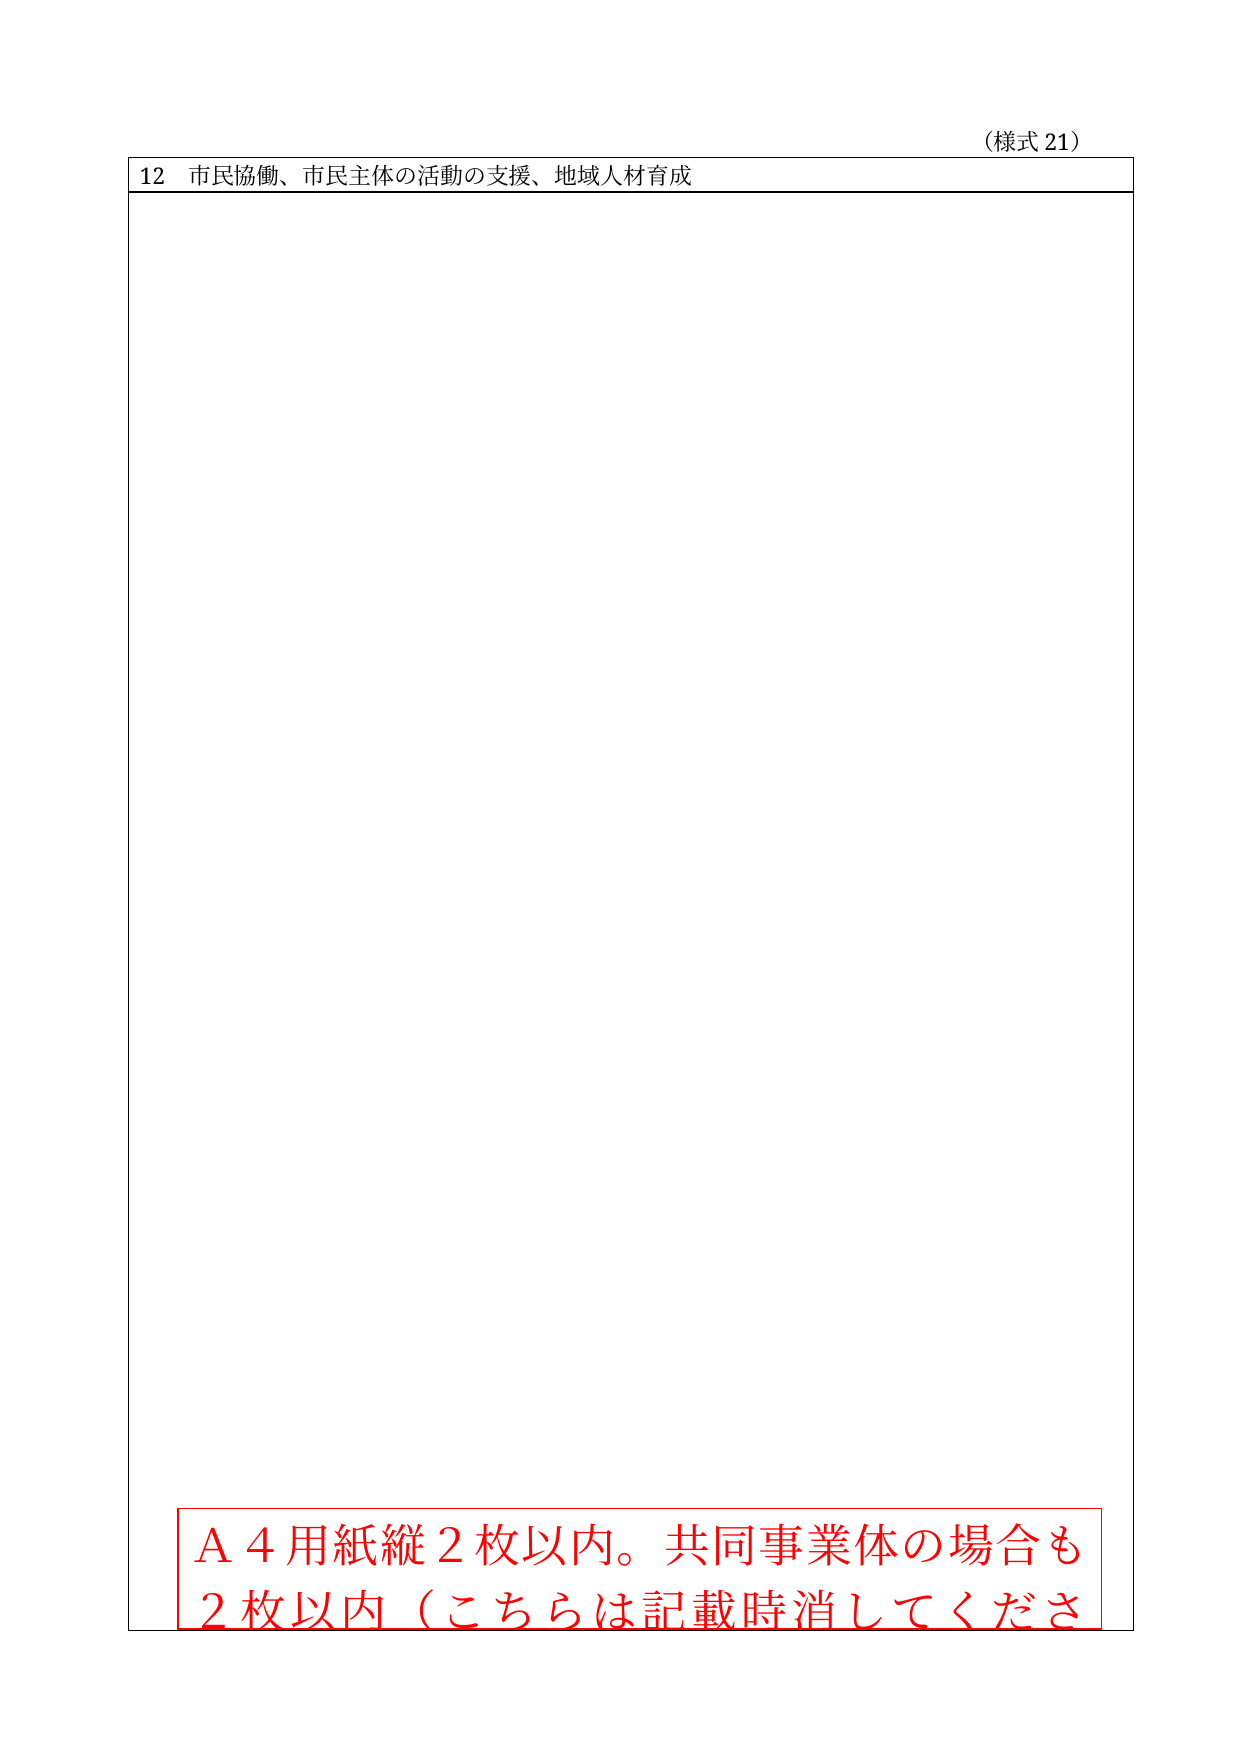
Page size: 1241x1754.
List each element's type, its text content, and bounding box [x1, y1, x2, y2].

text （様式21） [171, 124, 1092, 157]
table_header 12 市民協働、市民主体の活動の支援、地域人材育成 [129, 158, 1133, 191]
table_cell [129, 193, 1133, 1630]
